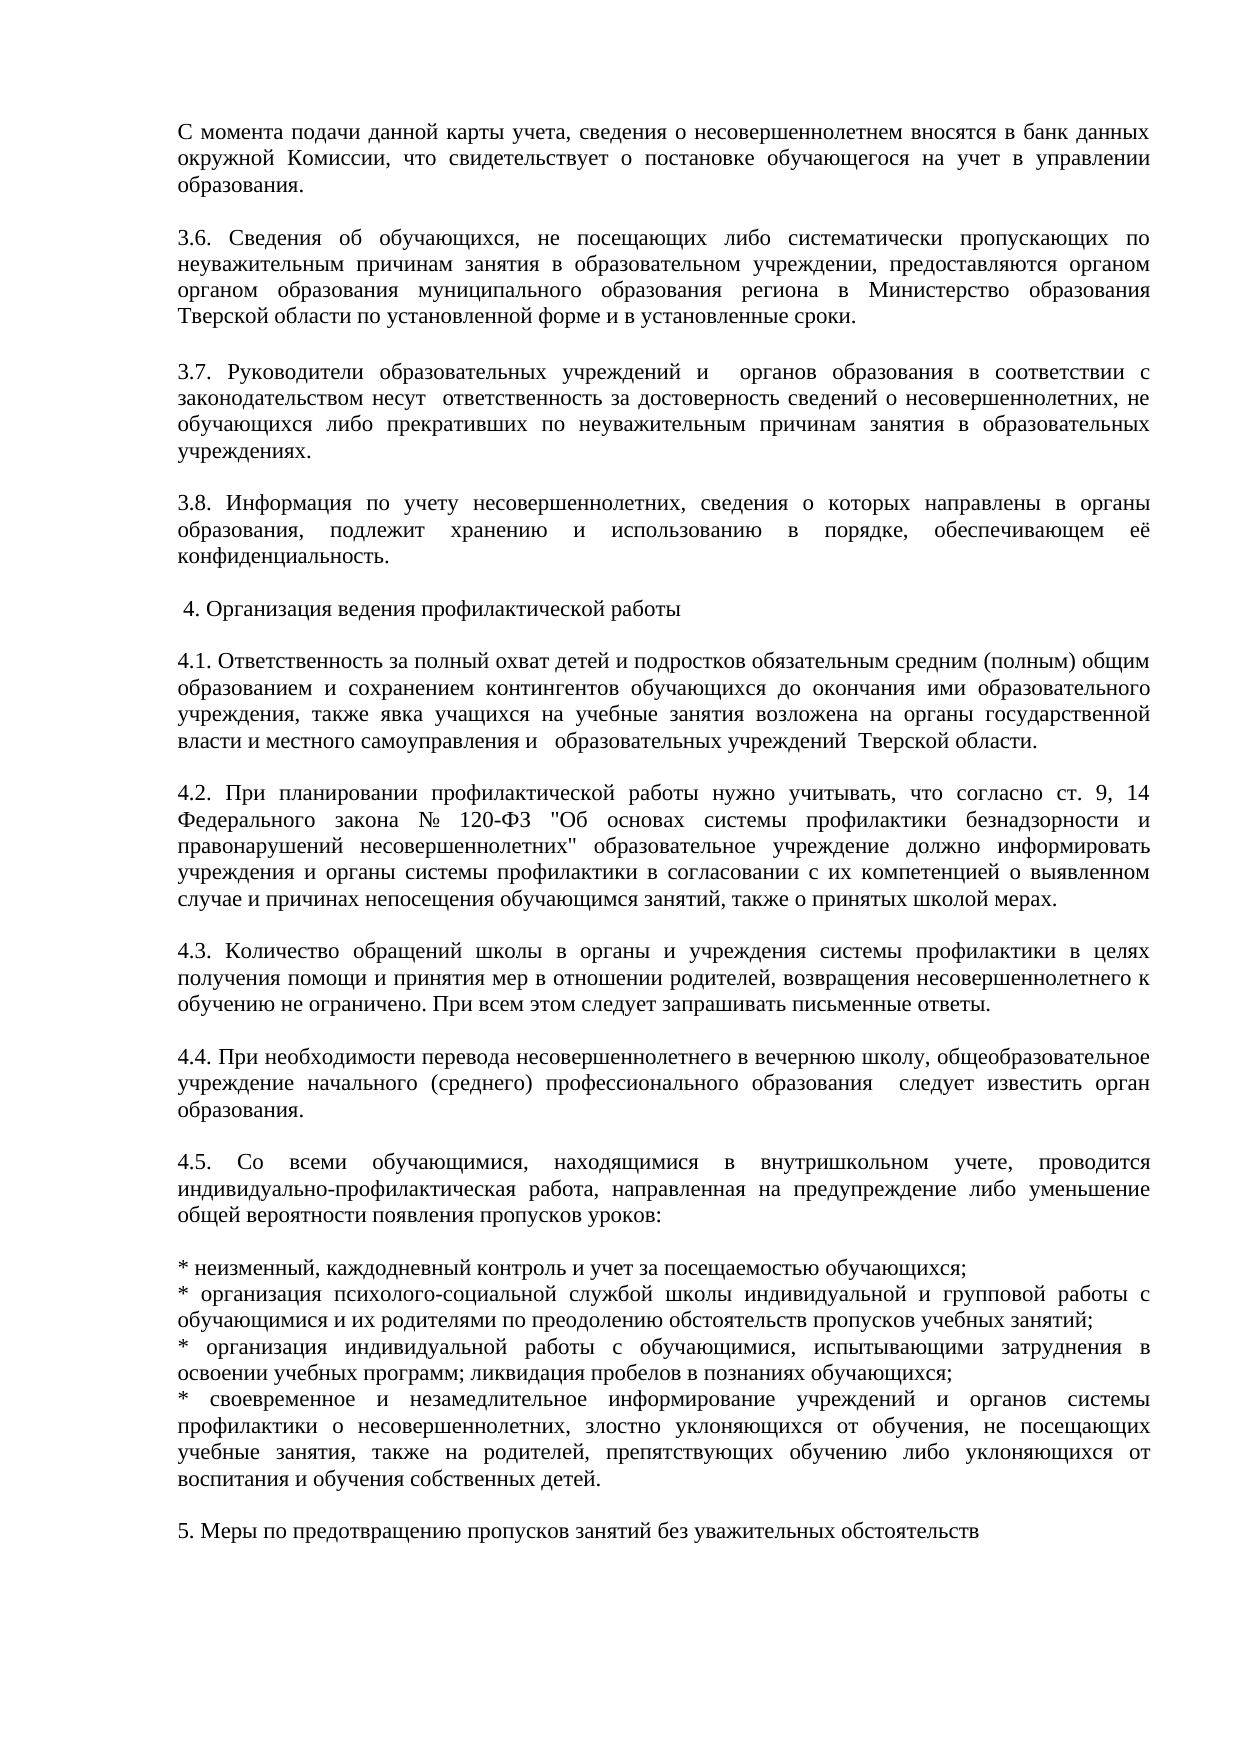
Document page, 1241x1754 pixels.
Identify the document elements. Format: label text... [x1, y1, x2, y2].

text * организация психолого-социальной службой школы индивидуальной и групповой работы с обучающимися и их родителями по преодолению обстоятельств пропусков учебных занятий; [177, 1280, 1152, 1333]
text 3.8. Информация по учету несовершеннолетних, сведения о которых направлены в органы образования, подлежит хранению и использованию в порядке, обеспечивающем её конфиденциальность. [177, 489, 1152, 568]
text 3.7. Руководители образовательных учреждений и органов образования в соответствии с законодательством несут ответственность за достоверность сведений о несовершеннолетних, не обучающихся либо прекративших по неуважительным причинам занятия в образовательных учреждениях. [177, 358, 1152, 463]
text 4.3. Количество обращений школы в органы и учреждения системы профилактики в целях получения помощи и принятия мер в отношении родителей, возвращения несовершеннолетнего к обучению не ограничено. При всем этом следует запрашивать письменные ответы. [177, 937, 1152, 1017]
text 3.6. Сведения об обучающихся, не посещающих либо систематически пропускающих по неуважительным причинам занятия в образовательном учреждении, предоставляются органом органом образования муниципального образования региона в Министерство образования Тверской области по установленной форме и в установленные сроки. [177, 223, 1152, 329]
text С момента подачи данной карты учета, сведения о несовершеннолетнем вносятся в банк данных окружной Комиссии, что свидетельствует о постановке обучающегося на учет в управлении образования. [177, 118, 1152, 197]
text 4.1. Ответственность за полный охват детей и подростков обязательным средним (полным) общим образованием и сохранением контингентов обучающихся до окончания ими образовательного учреждения, также явка учащихся на учебные занятия возложена на органы государственной власти и местного самоуправления и образовательных учреждений Тверской области. [177, 648, 1152, 753]
text * неизменный, каждодневный контроль и учет за посещаемостью обучающихся; [177, 1254, 1152, 1280]
text 4.4. При необходимости перевода несовершеннолетнего в вечернюю школу, общеобразовательное учреждение начального (среднего) профессионального образования следует известить орган образования. [177, 1043, 1152, 1122]
text * своевременное и незамедлительное информирование учреждений и органов системы профилактики о несовершеннолетних, злостно уклоняющихся от обучения, не посещающих учебные занятия, также на родителей, препятствующих обучению либо уклоняющихся от воспитания и обучения собственных детей. [177, 1386, 1152, 1491]
text 4.2. При планировании профилактической работы нужно учитывать, что согласно ст. 9, 14 Федерального закона № 120-ФЗ "Об основах системы профилактики безнадзорности и правонарушений несовершеннолетних" образовательное учреждение должно информировать учреждения и органы системы профилактики в согласовании с их компетенцией о выявленном случае и причинах непосещения обучающимся занятий, также о принятых школой мерах. [177, 779, 1152, 911]
text 4.5. Со всеми обучающимися, находящимися в внутришкольном учете, проводится индивидуально-профилактическая работа, направленная на предупреждение либо уменьшение общей вероятности появления пропусков уроков: [177, 1148, 1152, 1227]
text 4. Организация ведения профилактической работы [177, 595, 1152, 621]
text 5. Меры по предотвращению пропусков занятий без уважительных обстоятельств [177, 1517, 1152, 1544]
text * организация индивидуальной работы с обучающимися, испытывающими затруднения в освоении учебных программ; ликвидация пробелов в познаниях обучающихся; [177, 1333, 1152, 1386]
